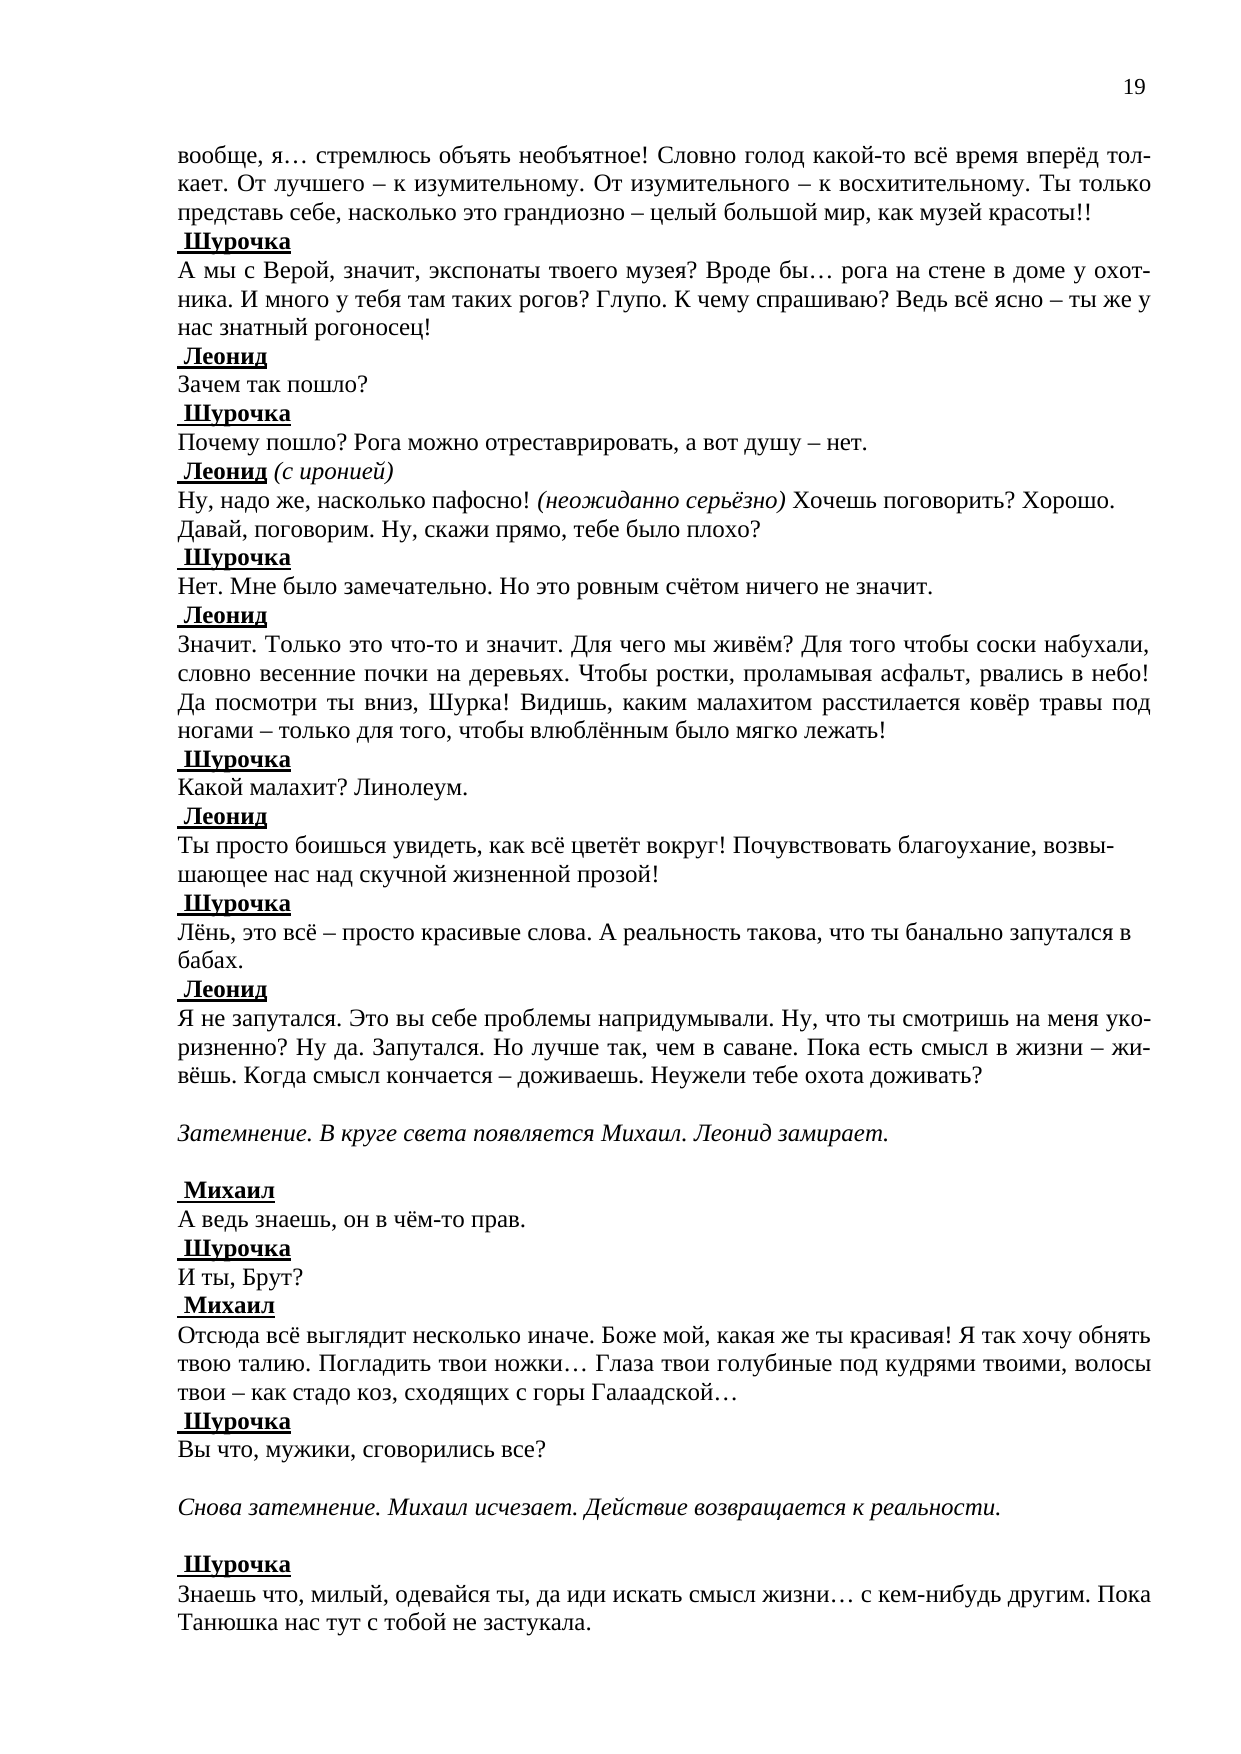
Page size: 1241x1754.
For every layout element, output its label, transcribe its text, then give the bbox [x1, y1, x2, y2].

text Значит. Только это что-то и значит. Для чего мы живём? Для того чтобы соски набухали, словно весенние почки на деревьях. Чтобы ростки, проламывая асфальт, рвались в небо! Да посмотри ты вниз, Шурка! Видишь, каким малахитом расстилается ковёр травы под ногами – только для того, чтобы влюблённым было мягко лежать! [177, 629, 1152, 744]
subtitle Шурочка [177, 888, 1163, 917]
subtitle Шурочка [177, 1234, 1163, 1262]
text Отсюда всё выглядит несколько иначе. Боже мой, какая же ты красивая! Я так хочу обнять твою талию. Погладить твои ножки… Глаза твои голубиные под кудрями твоими, волосы твои – как стадо коз, сходящих с горы Галаадской… [177, 1320, 1152, 1406]
text Леонид (с иронией) [177, 456, 1163, 485]
text Вы что, мужики, сговорились все? [177, 1435, 1163, 1463]
subtitle Михаил [177, 1176, 1163, 1204]
subtitle Шурочка [177, 543, 1163, 572]
subtitle Михаил [177, 1291, 1163, 1320]
text Какой малахит? Линолеум. [177, 773, 1163, 801]
text Знаешь что, милый, одевайся ты, да иди искать смысл жизни… с кем-нибудь другим. Пока Танюшка нас тут с тобой не застукала. [177, 1579, 1153, 1636]
text А ведь знаешь, он в чём-то прав. [177, 1204, 1163, 1233]
subtitle Леонид [177, 802, 1163, 831]
text Ну, надо же, насколько пафосно! (неожиданно серьёзно) Хочешь поговорить? Хорошо. Давай, поговорим. Ну, скажи прямо, тебе было плохо? [177, 485, 1163, 542]
subtitle Леонид [177, 341, 1163, 370]
text Почему пошло? Рога можно отреставрировать, а вот душу – нет. [177, 428, 1163, 456]
subtitle Шурочка [177, 226, 1163, 255]
text Затемнение. В круге света появляется Михаил. Леонид замирает. [177, 1118, 1163, 1147]
subtitle Леонид [177, 601, 1163, 629]
text А мы с Верой, значит, экспонаты твоего музея? Вроде бы… рога на стене в доме у охот- ника. И много у тебя там таких рогов? Глупо. К чему спрашиваю? Ведь всё ясно – ты же у нас знатный рогоносец! [177, 255, 1153, 341]
subtitle Шурочка [177, 744, 1163, 773]
text Ты просто боишься увидеть, как всё цветёт вокруг! Почувствовать благоухание, возвы- шающее нас над скучной жизненной прозой! [177, 831, 1163, 888]
text Я не запутался. Это вы себе проблемы напридумывали. Ну, что ты смотришь на меня уко- ризненно? Ну да. Запутался. Но лучше так, чем в саване. Пока есть смысл в жизни – жи- вёшь. Когда смысл кончается – доживаешь. Неужели тебе охота доживать? [177, 1003, 1153, 1089]
text Лёнь, это всё – просто красивые слова. А реальность такова, что ты банально запутался в бабах. [177, 917, 1163, 974]
text Снова затемнение. Михаил исчезает. Действие возвращается к реальности. [177, 1492, 1163, 1521]
text Зачем так пошло? [177, 370, 1163, 398]
text вообще, я… стремлюсь объять необъятное! Словно голод какой-то всё время вперёд тол- кает. От лучшего – к изумительному. От изумительного – к восхитительному. Ты только представь себе, насколько это грандиозно – целый большой мир, как музей красоты!! [177, 140, 1152, 226]
subtitle Леонид [177, 974, 1163, 1003]
text Нет. Мне было замечательно. Но это ровным счётом ничего не значит. [177, 572, 1163, 600]
subtitle Шурочка [177, 1550, 1163, 1579]
text И ты, Брут? [177, 1262, 1163, 1291]
subtitle Шурочка [177, 1406, 1163, 1435]
subtitle Шурочка [177, 399, 1163, 428]
